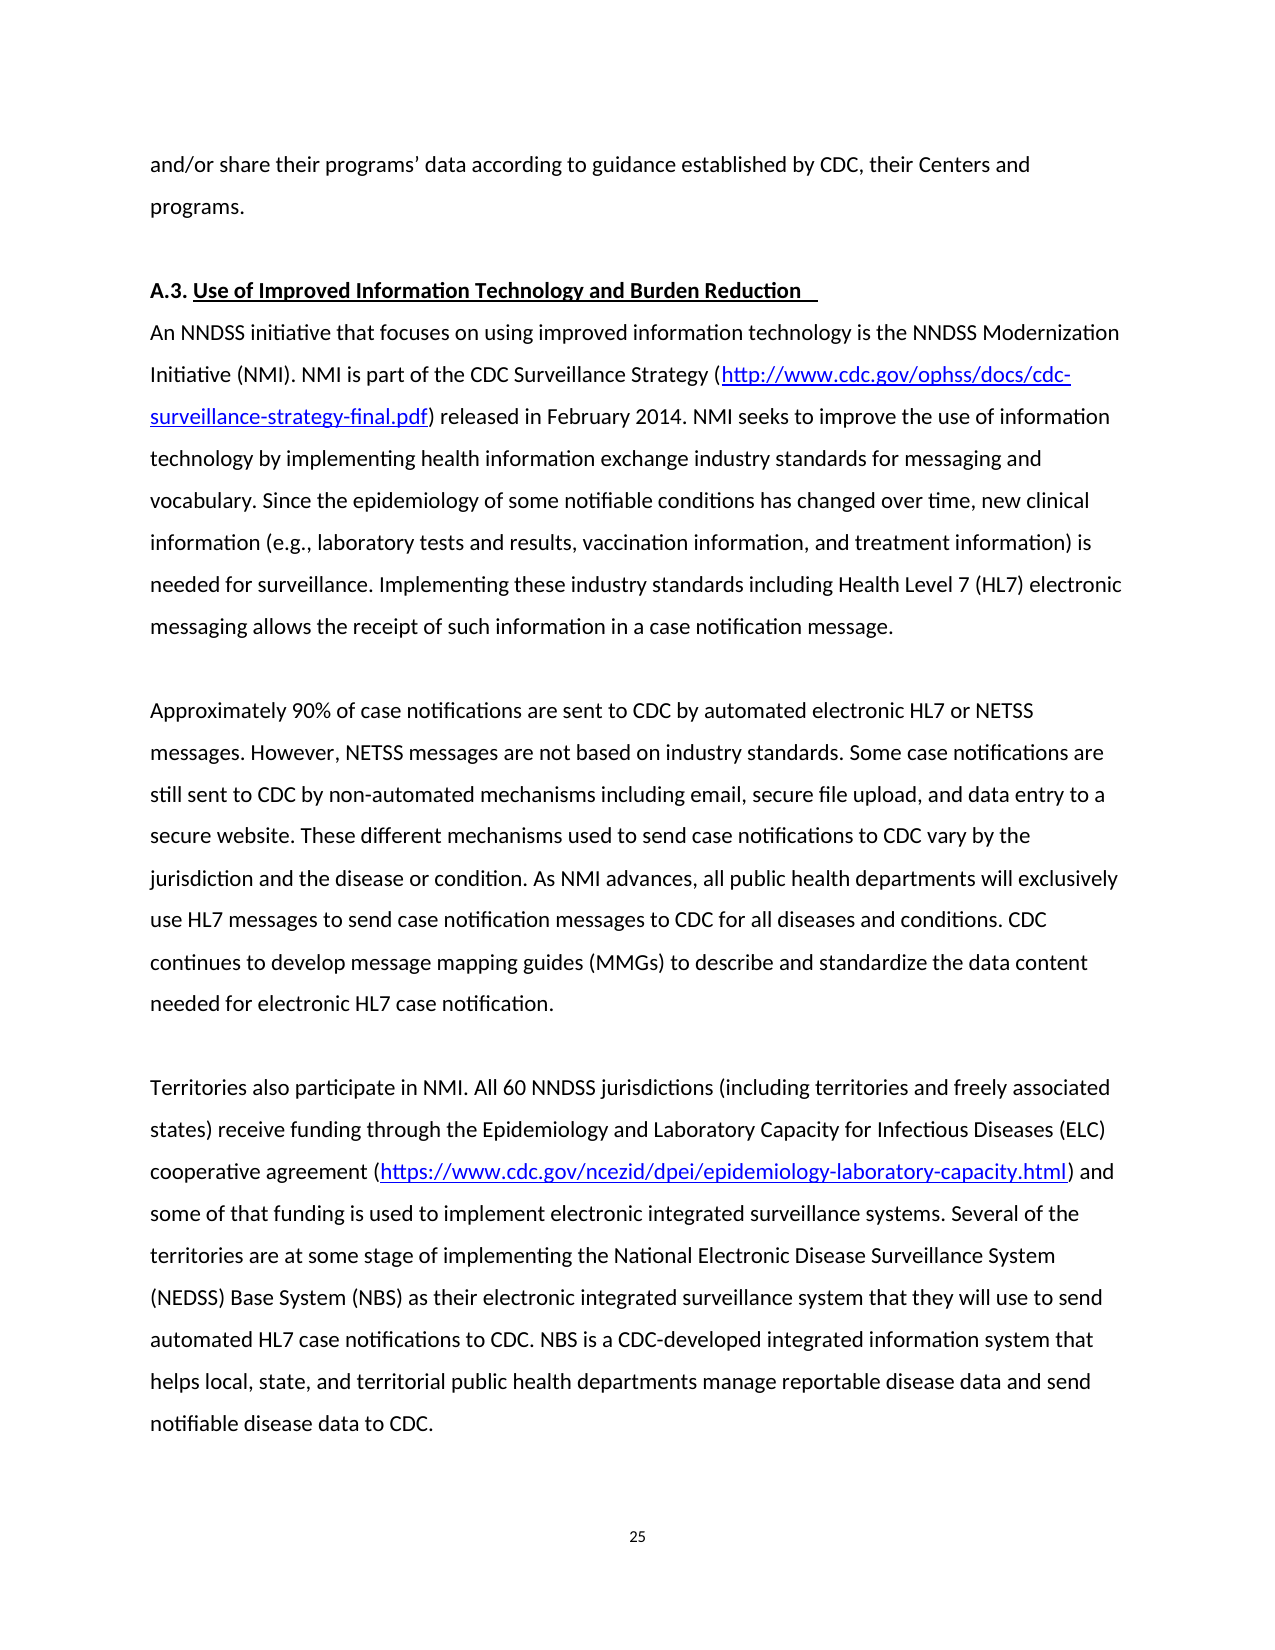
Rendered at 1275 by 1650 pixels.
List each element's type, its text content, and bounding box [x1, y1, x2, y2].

text Territories also participate in NMI. All 60 NNDSS jurisdictions (including territories and freely associated states) receive funding through the Epidemiology and Laboratory Capacity for Infectious Diseases (ELC) cooperative agreement (https://www.cdc.gov/ncezid/dpei/epidemiology-laboratory-capacity.html) and some of that funding is used to implement electronic integrated surveillance systems. Several of the territories are at some stage of implementing the National Electronic Disease Surveillance System (NEDSS) Base System (NBS) as their electronic integrated surveillance system that they will use to send automated HL7 case notifications to CDC. NBS is a CDC-developed integrated information system that helps local, state, and territorial public health departments manage reportable disease data and send notifiable disease data to CDC. [150, 1073, 1125, 1437]
text An NNDSS initiative that focuses on using improved information technology is the NNDSS Modernization Initiative (NMI). NMI is part of the CDC Surveillance Strategy (http://www.cdc.gov/ophss/docs/cdc-surveillance-strategy-final.pdf) released in February 2014. NMI seeks to improve the use of information technology by implementing health information exchange industry standards for messaging and vocabulary. Since the epidemiology of some notifiable conditions has changed over time, new clinical information (e.g., laboratory tests and results, vaccination information, and treatment information) is needed for surveillance. Implementing these industry standards including Health Level 7 (HL7) electronic messaging allows the receipt of such information in a case notification message. [150, 318, 1125, 640]
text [150, 150, 1125, 220]
text Approximately 90% of case notifications are sent to CDC by automated electronic HL7 or NETSS messages. However, NETSS messages are not based on industry standards. Some case notifications are still sent to CDC by non-automated mechanisms including email, secure file upload, and data entry to a secure website. These different mechanisms used to send case notifications to CDC vary by the jurisdiction and the disease or condition. As NMI advances, all public health departments will exclusively use HL7 messages to send case notification messages to CDC for all diseases and conditions. CDC continues to develop message mapping guides (MMGs) to describe and standardize the data content needed for electronic HL7 case notification. [150, 696, 1125, 1018]
text A.3. Use of Improved Information Technology and Burden Reduction [150, 276, 1125, 304]
